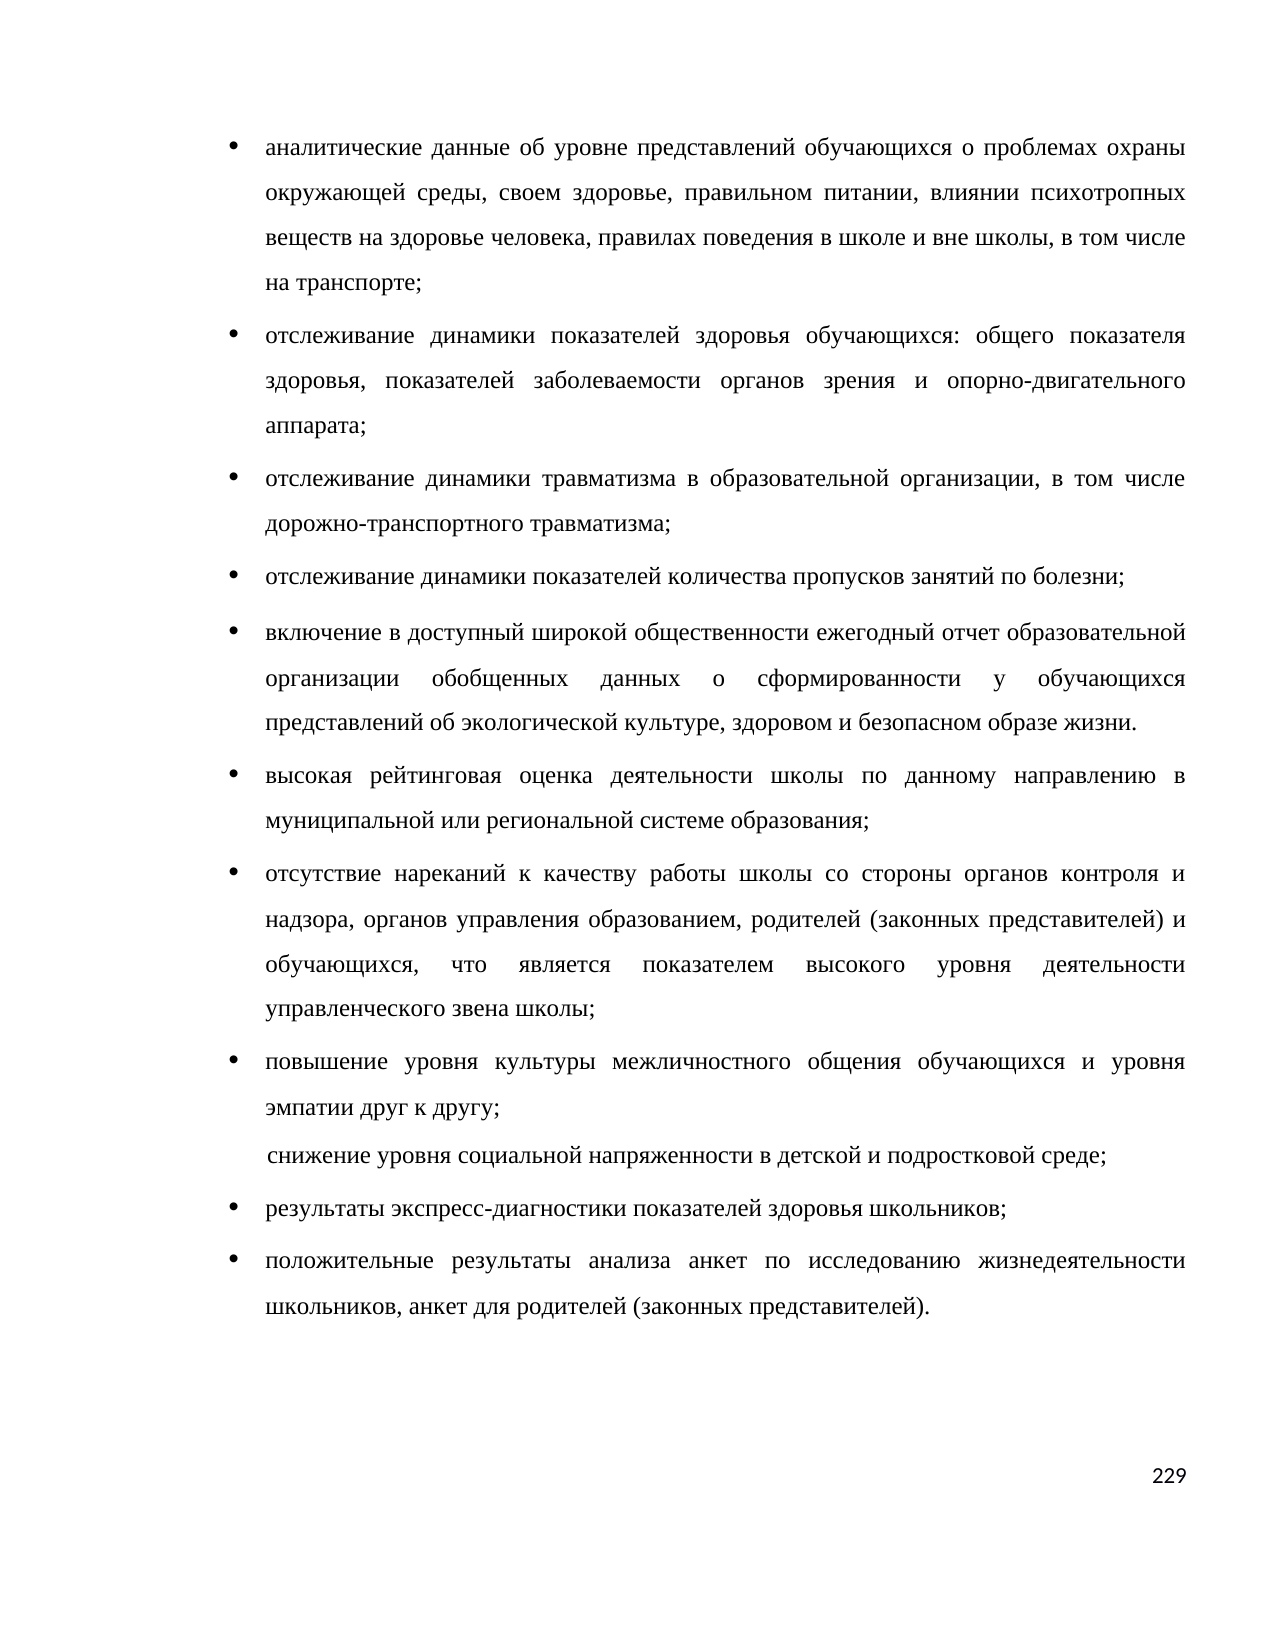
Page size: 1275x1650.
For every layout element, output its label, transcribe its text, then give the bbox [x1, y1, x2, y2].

list отслеживание динамики показателей количества пропусков занятий по болезни; [228, 557, 1187, 590]
list результаты экспресс-диагностики показателей здоровья школьников; [228, 1189, 1187, 1222]
list отслеживание динамики показателей здоровья обучающихся: общего показателя здоровья, показателей заболеваемости органов зрения и опорно-двигательного аппарата; [228, 316, 1187, 439]
list высокая рейтинговая оценка деятельности школы по данному направлению в муниципальной или региональной системе образования; [228, 756, 1187, 834]
list аналитические данные об уровне представлений обучающихся о проблемах охраны окружающей среды, своем здоровье, правильном питании, влиянии психотропных веществ на здоровье человека, правилах поведения в школе и вне школы, в том числе на транспорте; [228, 128, 1187, 296]
list включение в доступный широкой общественности ежегодный отчет образовательной организации обобщенных данных о сформированности у обучающихся представлений об экологической культуре, здоровом и безопасном образе жизни. [228, 613, 1187, 736]
text снижение уровня социальной напряженности в детской и подростковой среде; [267, 1140, 1187, 1169]
list отслеживание динамики травматизма в образовательной организации, в том числе дорожно-транспортного травматизма; [228, 459, 1187, 537]
list повышение уровня культуры межличностного общения обучающихся и уровня эмпатии друг к другу; [228, 1042, 1187, 1120]
list отсутствие нареканий к качеству работы школы со стороны органов контроля и надзора, органов управления образованием, родителей (законных представителей) и обучающихся, что является показателем высокого уровня деятельности управленческого звена школы; [228, 854, 1187, 1022]
list положительные результаты анализа анкет по исследованию жизнедеятельности школьников, анкет для родителей (законных представителей). [228, 1241, 1187, 1319]
